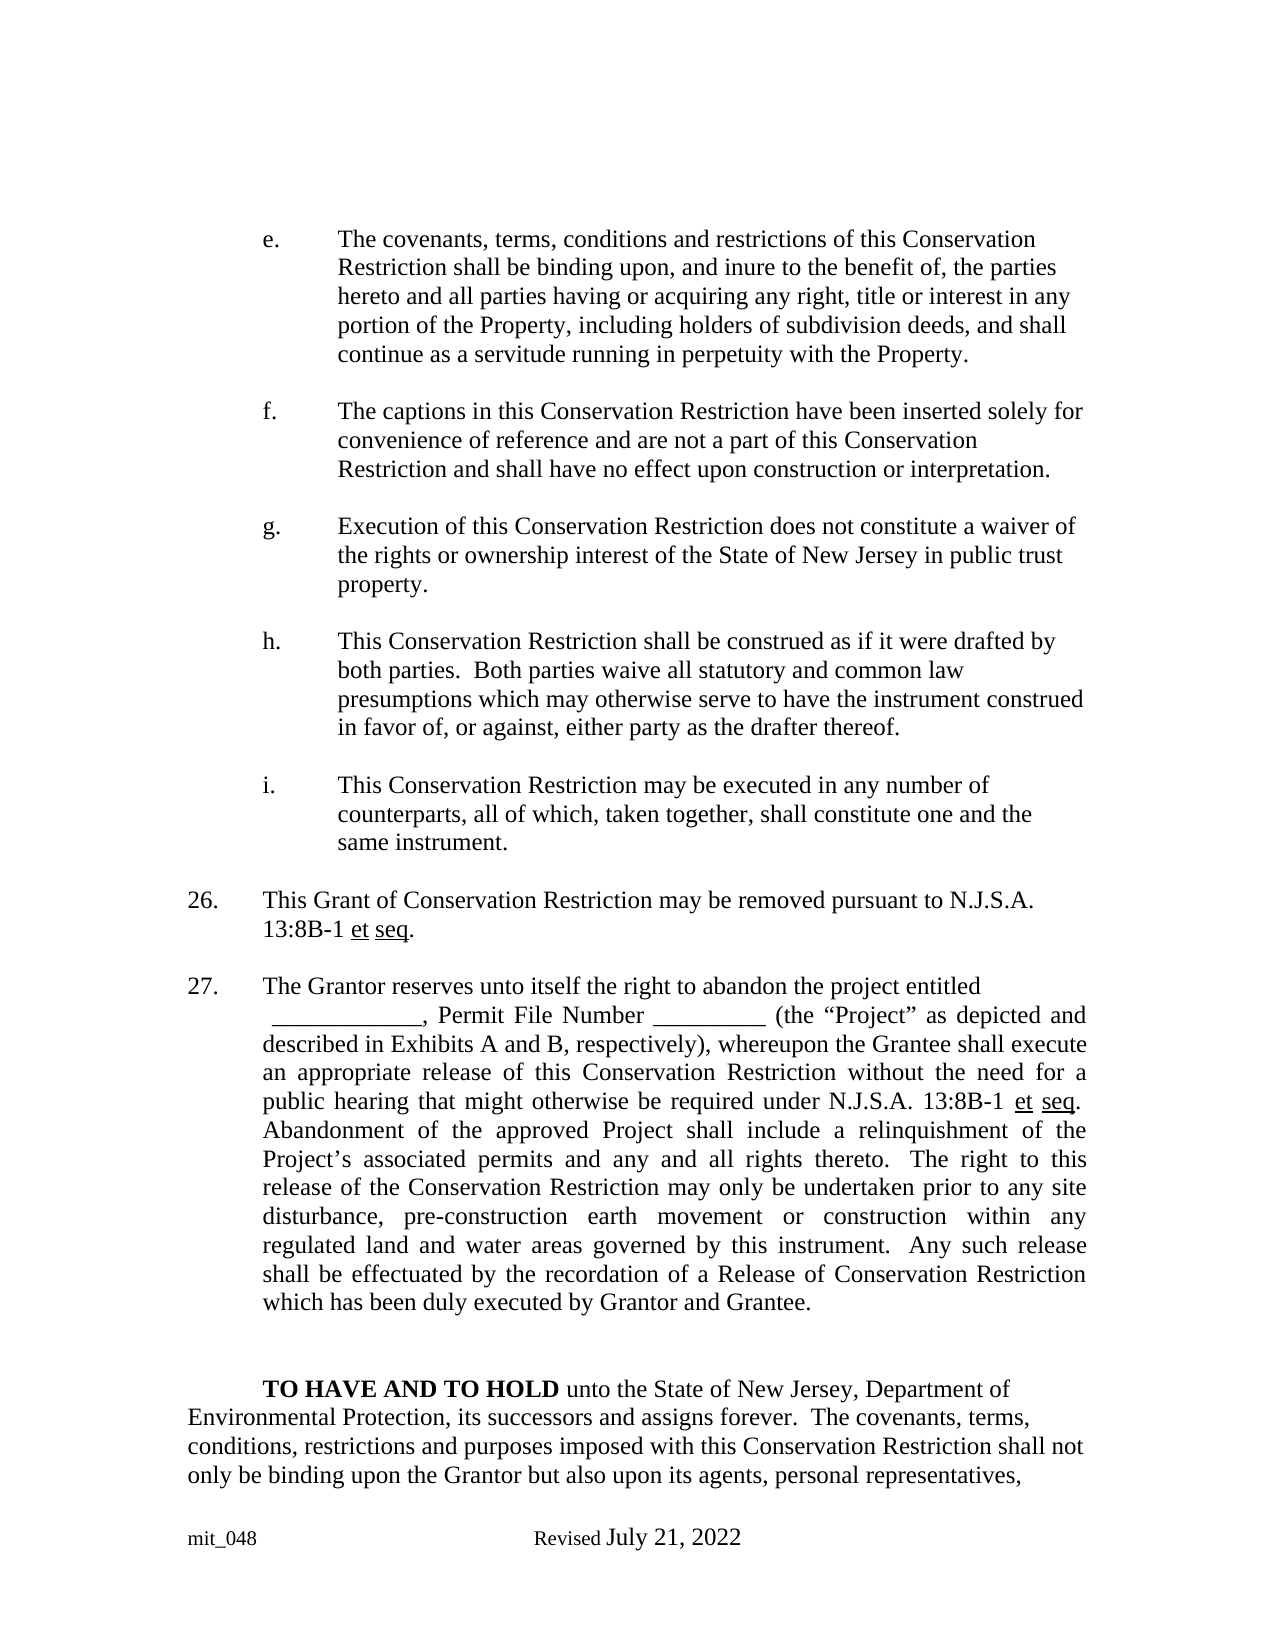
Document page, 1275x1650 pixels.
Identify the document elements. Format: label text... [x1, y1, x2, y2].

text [187, 1374, 1087, 1489]
text 26. This Grant of Conservation Restriction may be removed pursuant to N.J.S.A. 13:8B-1 et seq. [187, 885, 1087, 942]
text f. The captions in this Conservation Restriction have been inserted solely for convenience of reference and are not a part of this Conservation Restriction and shall have no effect upon construction or interpretation. [262, 396, 1087, 482]
text i. This Conservation Restriction may be executed in any number of counterparts, all of which, taken together, shall constitute one and the same instrument. [262, 770, 1087, 856]
text ____________, Permit File Number _________ (the “Project” as depicted and described in Exhibits A and B, respectively), whereupon the Grantee shall execute an appropriate release of this Conservation Restriction without the need for a public hearing that might otherwise be required under N.J.S.A. 13:8B-1 et seq. Abandonment of the approved Project shall include a relinquishment of the Project’s associated permits and any and all rights thereto. The right to this release of the Conservation Restriction may only be undertaken prior to any site disturbance, pre-construction earth movement or construction within any regulated land and water areas governed by this instrument. Any such release shall be effectuated by the recordation of a Release of Conservation Restriction which has been duly executed by Grantor and Grantee. [262, 1000, 1087, 1316]
text g. Execution of this Conservation Restriction does not constitute a waiver of the rights or ownership interest of the State of New Jersey in public trust property. [262, 511, 1087, 597]
text h. This Conservation Restriction shall be construed as if it were drafted by both parties. Both parties waive all statutory and common law presumptions which may otherwise serve to have the instrument construed in favor of, or against, either party as the drafter thereof. [262, 626, 1087, 741]
text e. The covenants, terms, conditions and restrictions of this Conservation Restriction shall be binding upon, and inure to the benefit of, the parties hereto and all parties having or acquiring any right, title or interest in any portion of the Property, including holders of subdivision deeds, and shall continue as a servitude running in perpetuity with the Property. [262, 224, 1087, 367]
text 27. The Grantor reserves unto itself the right to abandon the project entitled [187, 971, 1087, 1000]
